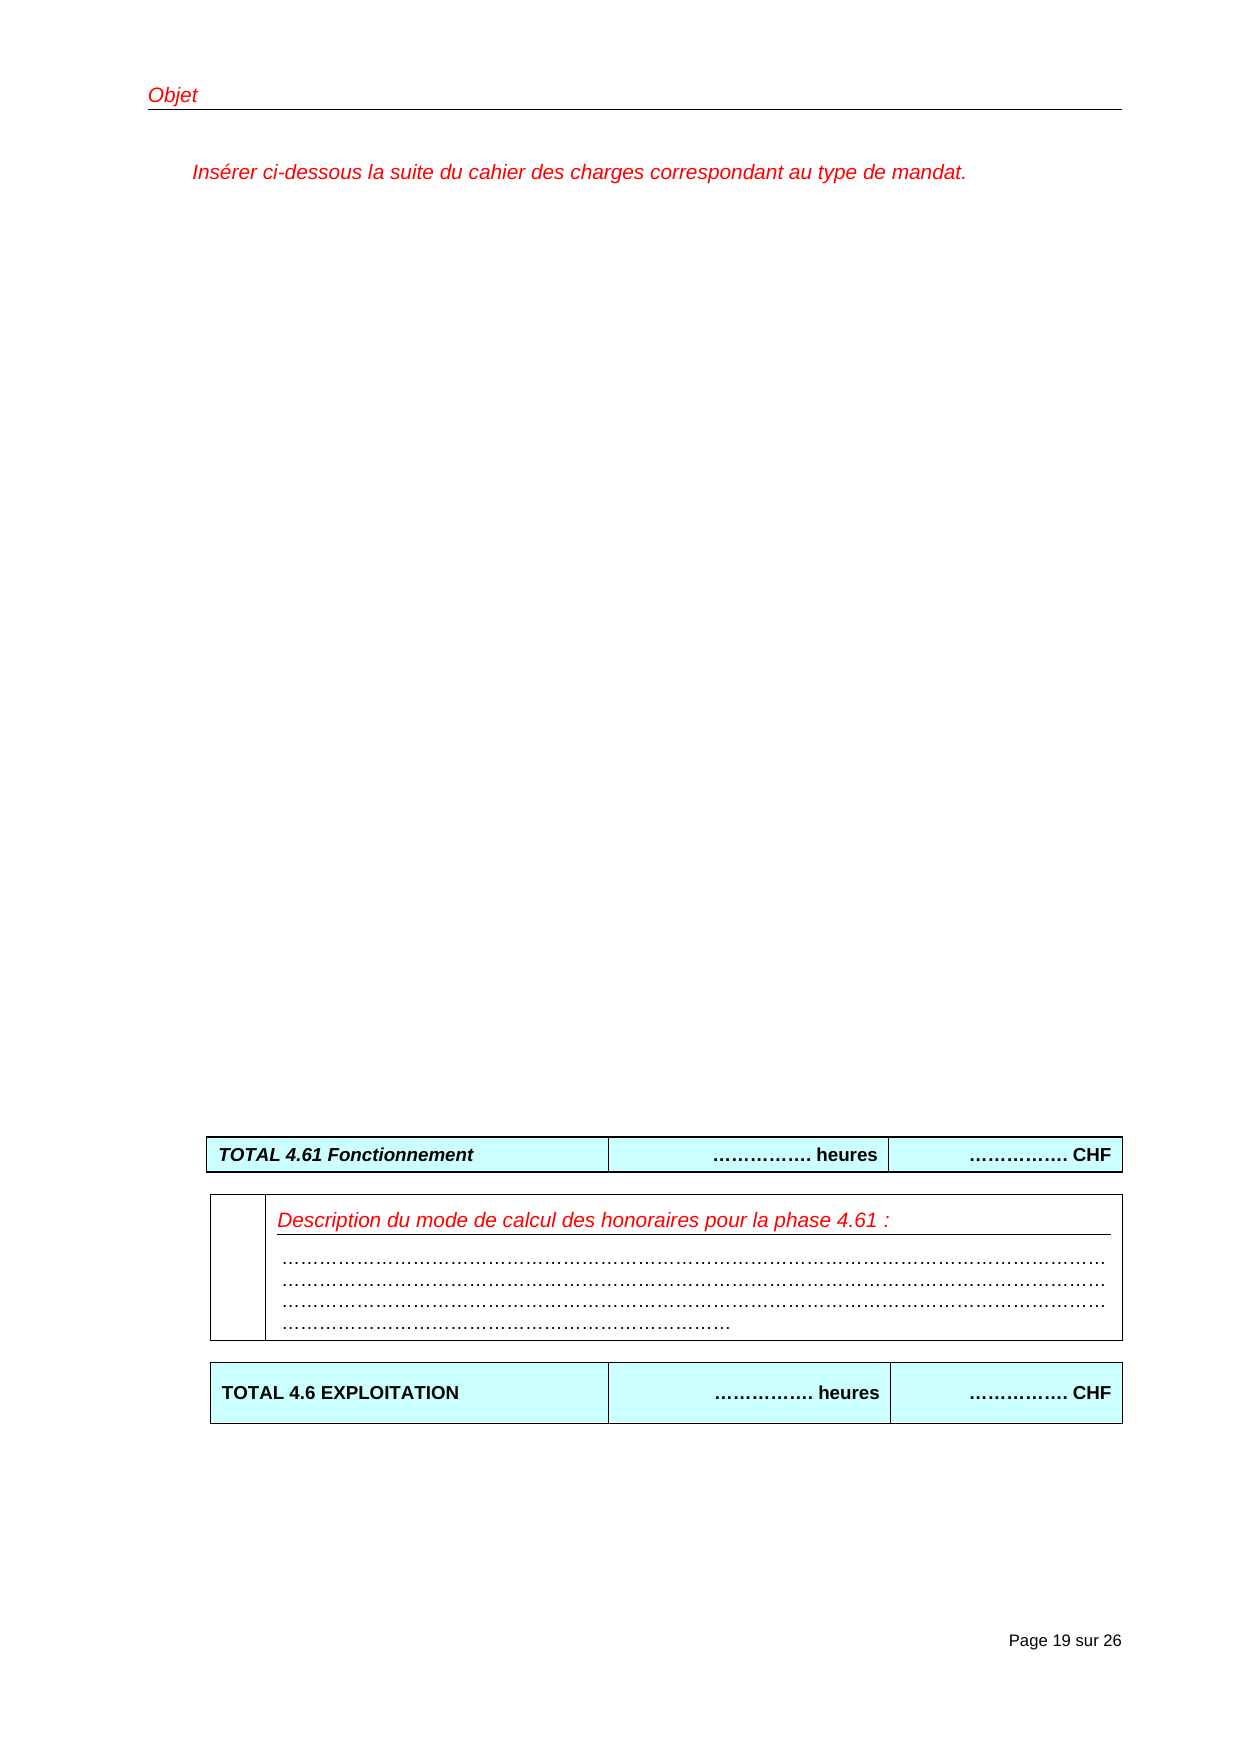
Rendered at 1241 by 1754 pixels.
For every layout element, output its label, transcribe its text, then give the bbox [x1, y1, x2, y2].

table_header ……………. heures [609, 1363, 890, 1422]
table_header ……………. CHF [889, 1138, 1122, 1171]
text Insérer ci-dessous la suite du cahier des charges correspondant au type de mandat. [192, 160, 1122, 184]
table_header ……………. heures [609, 1138, 888, 1171]
table_header [211, 1195, 265, 1340]
table_header ……………. CHF [891, 1363, 1122, 1422]
table_header TOTAL 4.61 Fonctionnement [207, 1138, 608, 1171]
table_header Description du mode de calcul des honoraires pour la phase 4.61 : ……………………………………………………………………………………………………………………………………………………………………………………………………………………………………………………………………………………………………………………………………………………………………………………………………………………………… [266, 1195, 1122, 1340]
table_header TOTAL 4.6 EXPLOITATION [211, 1363, 608, 1422]
